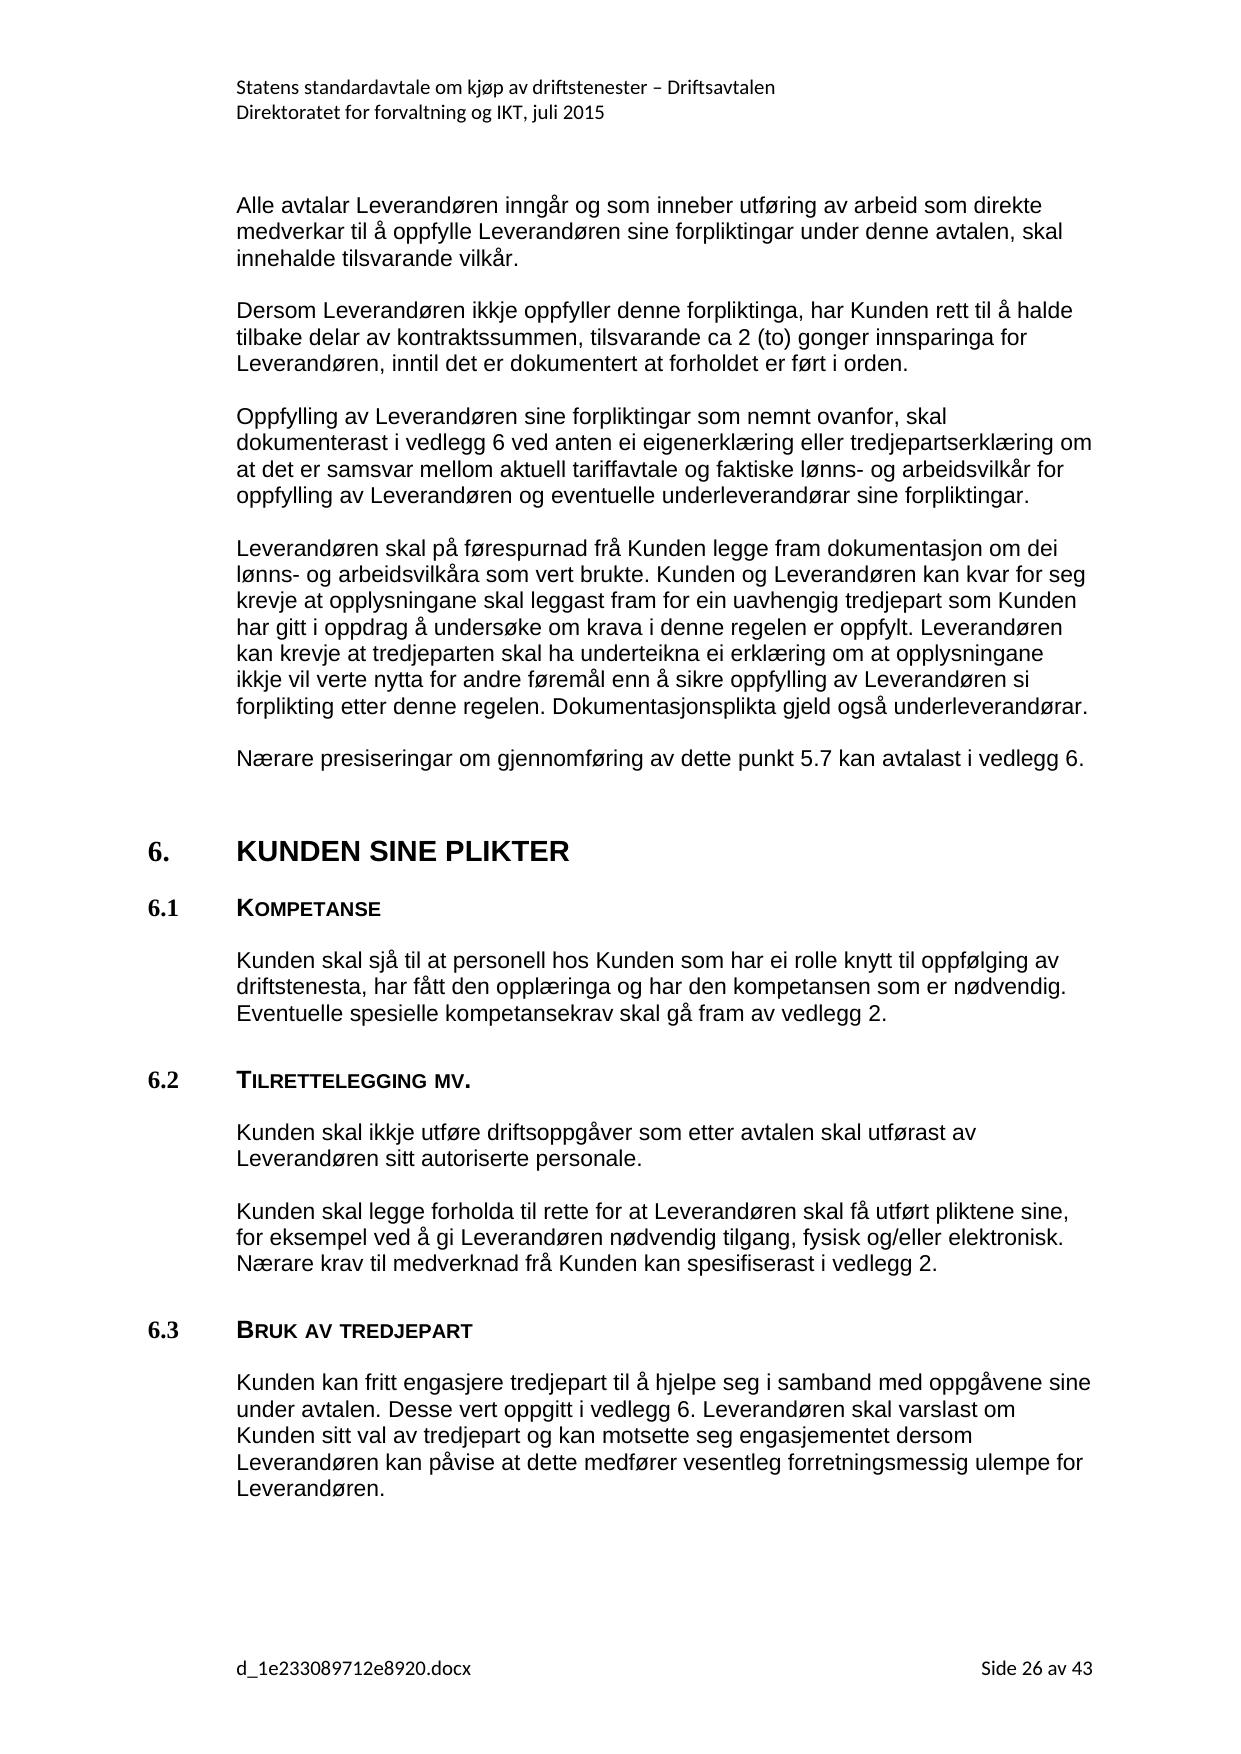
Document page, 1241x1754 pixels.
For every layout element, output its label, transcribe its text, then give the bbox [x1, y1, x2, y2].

subtitle Kompetanse [148, 893, 1092, 922]
subtitle Tilrettelegging mv. [148, 1065, 1092, 1093]
text Kunden skal sjå til at personell hos Kunden som har ei rolle knytt til oppfølging av driftstenesta, har fått den opplæringa og har den kompetansen som er nødvendig. Eventuelle spesielle kompetansekrav skal gå fram av vedlegg 2. [236, 947, 1092, 1026]
subtitle Bruk av tredjepart [148, 1316, 1092, 1344]
text Kunden skal ikkje utføre driftsoppgåver som etter avtalen skal utførast av Leverandøren sitt autoriserte personale. [236, 1118, 1092, 1171]
text Kunden kan fritt engasjere tredjepart til å hjelpe seg i samband med oppgåvene sine under avtalen. Desse vert oppgitt i vedlegg 6. Leverandøren skal varslast om Kunden sitt val av tredjepart og kan motsette seg engasjementet dersom Leverandøren kan påvise at dette medfører vesentleg forretningsmessig ulempe for Leverandøren. [236, 1369, 1092, 1501]
subtitle Kunden sine plikter [148, 834, 1092, 868]
text Kunden skal legge forholda til rette for at Leverandøren skal få utført pliktene sine, for eksempel ved å gi Leverandøren nødvendig tilgang, fysisk og/eller elektronisk. Nærare krav til medverknad frå Kunden kan spesifiserast i vedlegg 2. [236, 1198, 1092, 1277]
text Leverandøren skal på førespurnad frå Kunden legge fram dokumentasjon om dei lønns- og arbeidsvilkåra som vert brukte. Kunden og Leverandøren kan kvar for seg krevje at opplysningane skal leggast fram for ein uavhengig tredjepart som Kunden har gitt i oppdrag å undersøke om krava i denne regelen er oppfylt. Leverandøren kan krevje at tredjeparten skal ha underteikna ei erklæring om at opplysningane ikkje vil verte nytta for andre føremål enn å sikre oppfylling av Leverandøren si forplikting etter denne regelen. Dokumentasjonsplikta gjeld også underleverandørar. [236, 534, 1092, 719]
text Nærare presiseringar om gjennomføring av dette punkt 5.7 kan avtalast i vedlegg 6. [236, 745, 1092, 772]
text Oppfylling av Leverandøren sine forpliktingar som nemnt ovanfor, skal dokumenterast i vedlegg 6 ved anten ei eigenerklæring eller tredjepartserklæring om at det er samsvar mellom aktuell tariffavtale og faktiske lønns- og arbeidsvilkår for oppfylling av Leverandøren og eventuelle underleverandørar sine forpliktingar. [236, 403, 1092, 508]
text Alle avtalar Leverandøren inngår og som inneber utføring av arbeid som direkte medverkar til å oppfylle Leverandøren sine forpliktingar under denne avtalen, skal innehalde tilsvarande vilkår. [236, 192, 1092, 271]
text Dersom Leverandøren ikkje oppfyller denne forpliktinga, har Kunden rett til å halde tilbake delar av kontraktssummen, tilsvarande ca 2 (to) gonger innsparinga for Leverandøren, inntil det er dokumentert at forholdet er ført i orden. [236, 297, 1092, 376]
